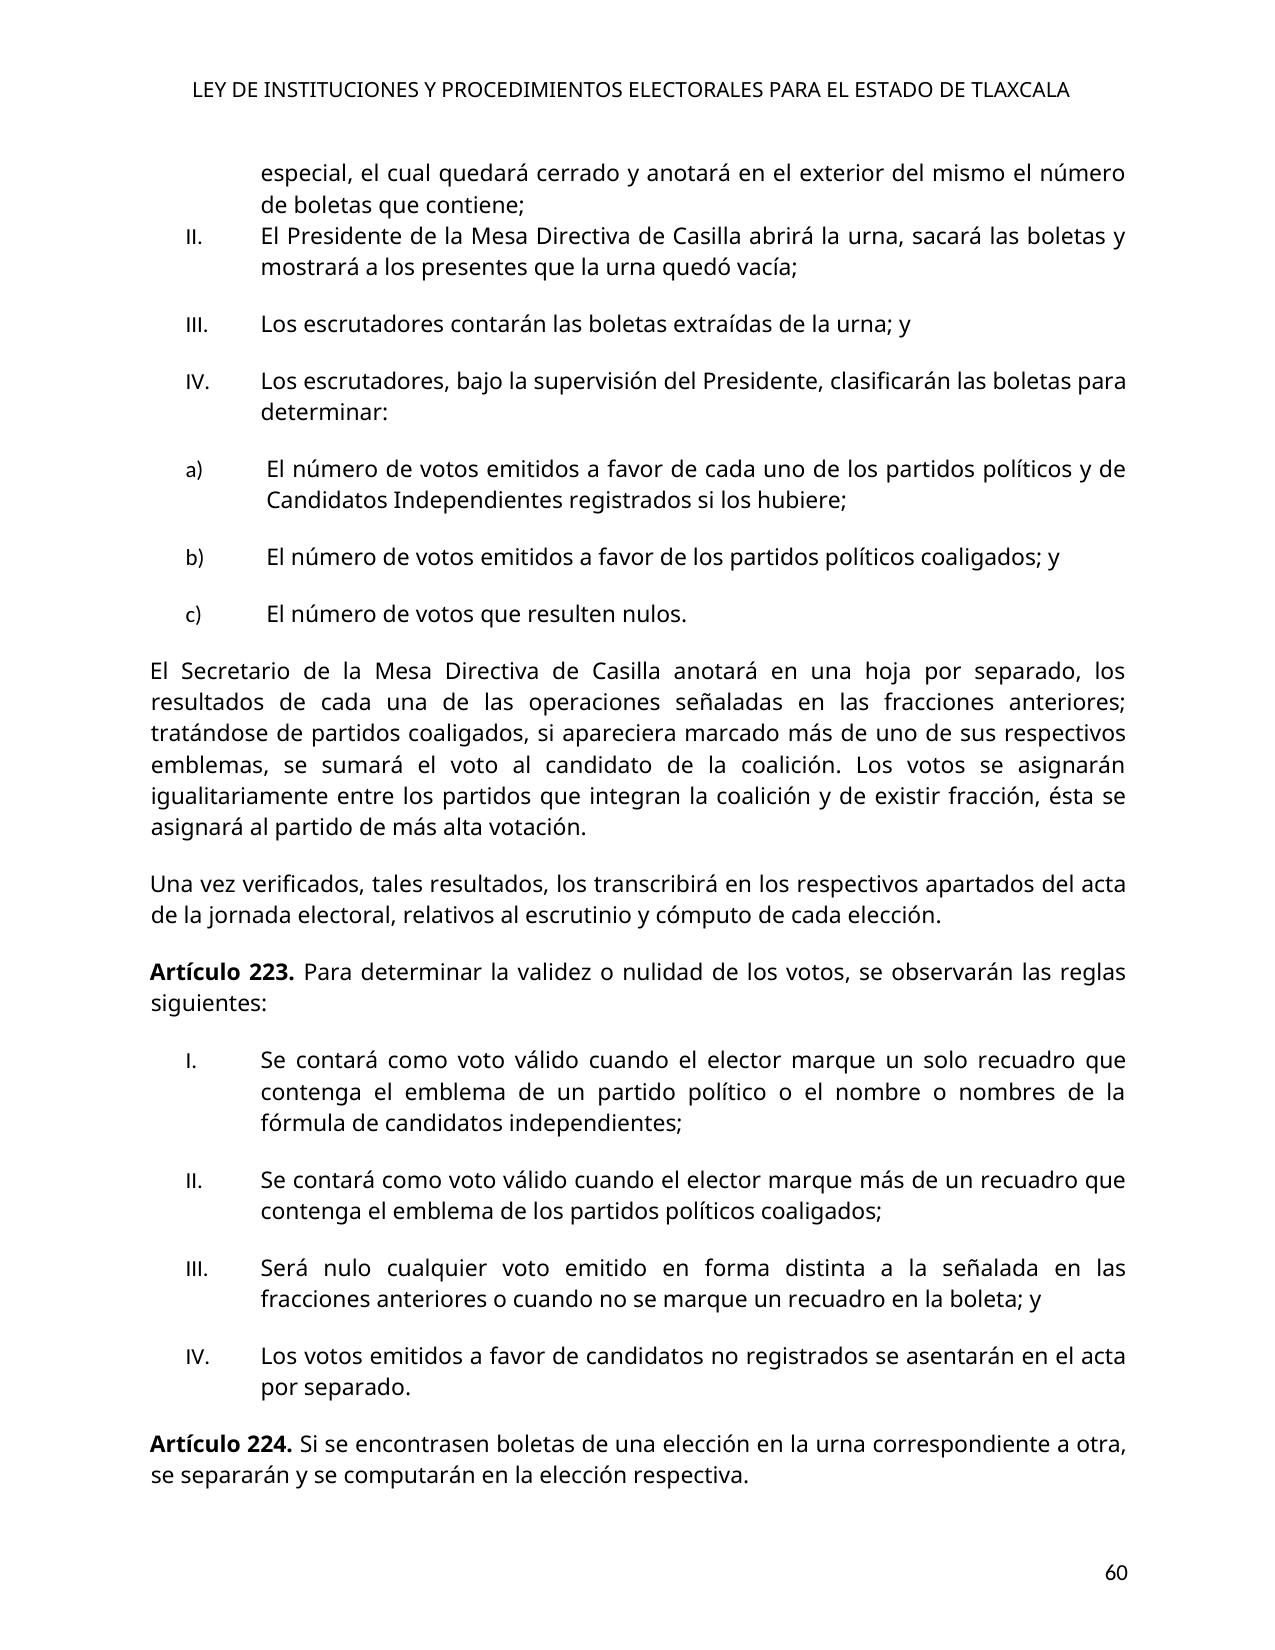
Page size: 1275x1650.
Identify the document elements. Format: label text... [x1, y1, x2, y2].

list Los escrutadores contarán las boletas extraídas de la urna; y [185, 308, 1127, 339]
list Se contará como voto válido cuando el elector marque más de un recuadro que contenga el emblema de los partidos políticos coaligados; [185, 1163, 1127, 1226]
list El número de votos emitidos a favor de cada uno de los partidos políticos y de Candidatos Independientes registrados si los hubiere; [185, 453, 1127, 515]
text Una vez verificados, tales resultados, los transcribirá en los respectivos apartados del acta de la jornada electoral, relativos al escrutinio y cómputo de cada elección. [149, 868, 1127, 930]
list Los votos emitidos a favor de candidatos no registrados se asentarán en el acta por separado. [185, 1340, 1127, 1402]
list Se contará como voto válido cuando el elector marque un solo recuadro que contenga el emblema de un partido político o el nombre o nombres de la fórmula de candidatos independientes; [185, 1044, 1127, 1138]
text Artículo 223. Para determinar la validez o nulidad de los votos, se observarán las reglas siguientes: [149, 956, 1127, 1018]
list Será nulo cualquier voto emitido en forma distinta a la señalada en las fracciones anteriores o cuando no se marque un recuadro en la boleta; y [185, 1252, 1127, 1314]
list El número de votos emitidos a favor de los partidos políticos coaligados; y [185, 541, 1127, 572]
list El Presidente de la Mesa Directiva de Casilla abrirá la urna, sacará las boletas y mostrará a los presentes que la urna quedó vacía; [185, 220, 1127, 282]
text Artículo 224. Si se encontrasen boletas de una elección en la urna correspondiente a otra, se separarán y se computarán en la elección respectiva. [149, 1428, 1127, 1490]
list El número de votos que resulten nulos. [185, 598, 1127, 629]
text El Secretario de la Mesa Directiva de Casilla anotará en una hoja por separado, los resultados de cada una de las operaciones señaladas en las fracciones anteriores; tratándose de partidos coaligados, si apareciera marcado más de uno de sus respectivos emblemas, se sumará el voto al candidato de la coalición. Los votos se asignarán igualitariamente entre los partidos que integran la coalición y de existir fracción, ésta se asignará al partido de más alta votación. [149, 655, 1127, 842]
list Los escrutadores, bajo la supervisión del Presidente, clasificarán las boletas para determinar: [185, 365, 1127, 427]
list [185, 157, 1127, 220]
